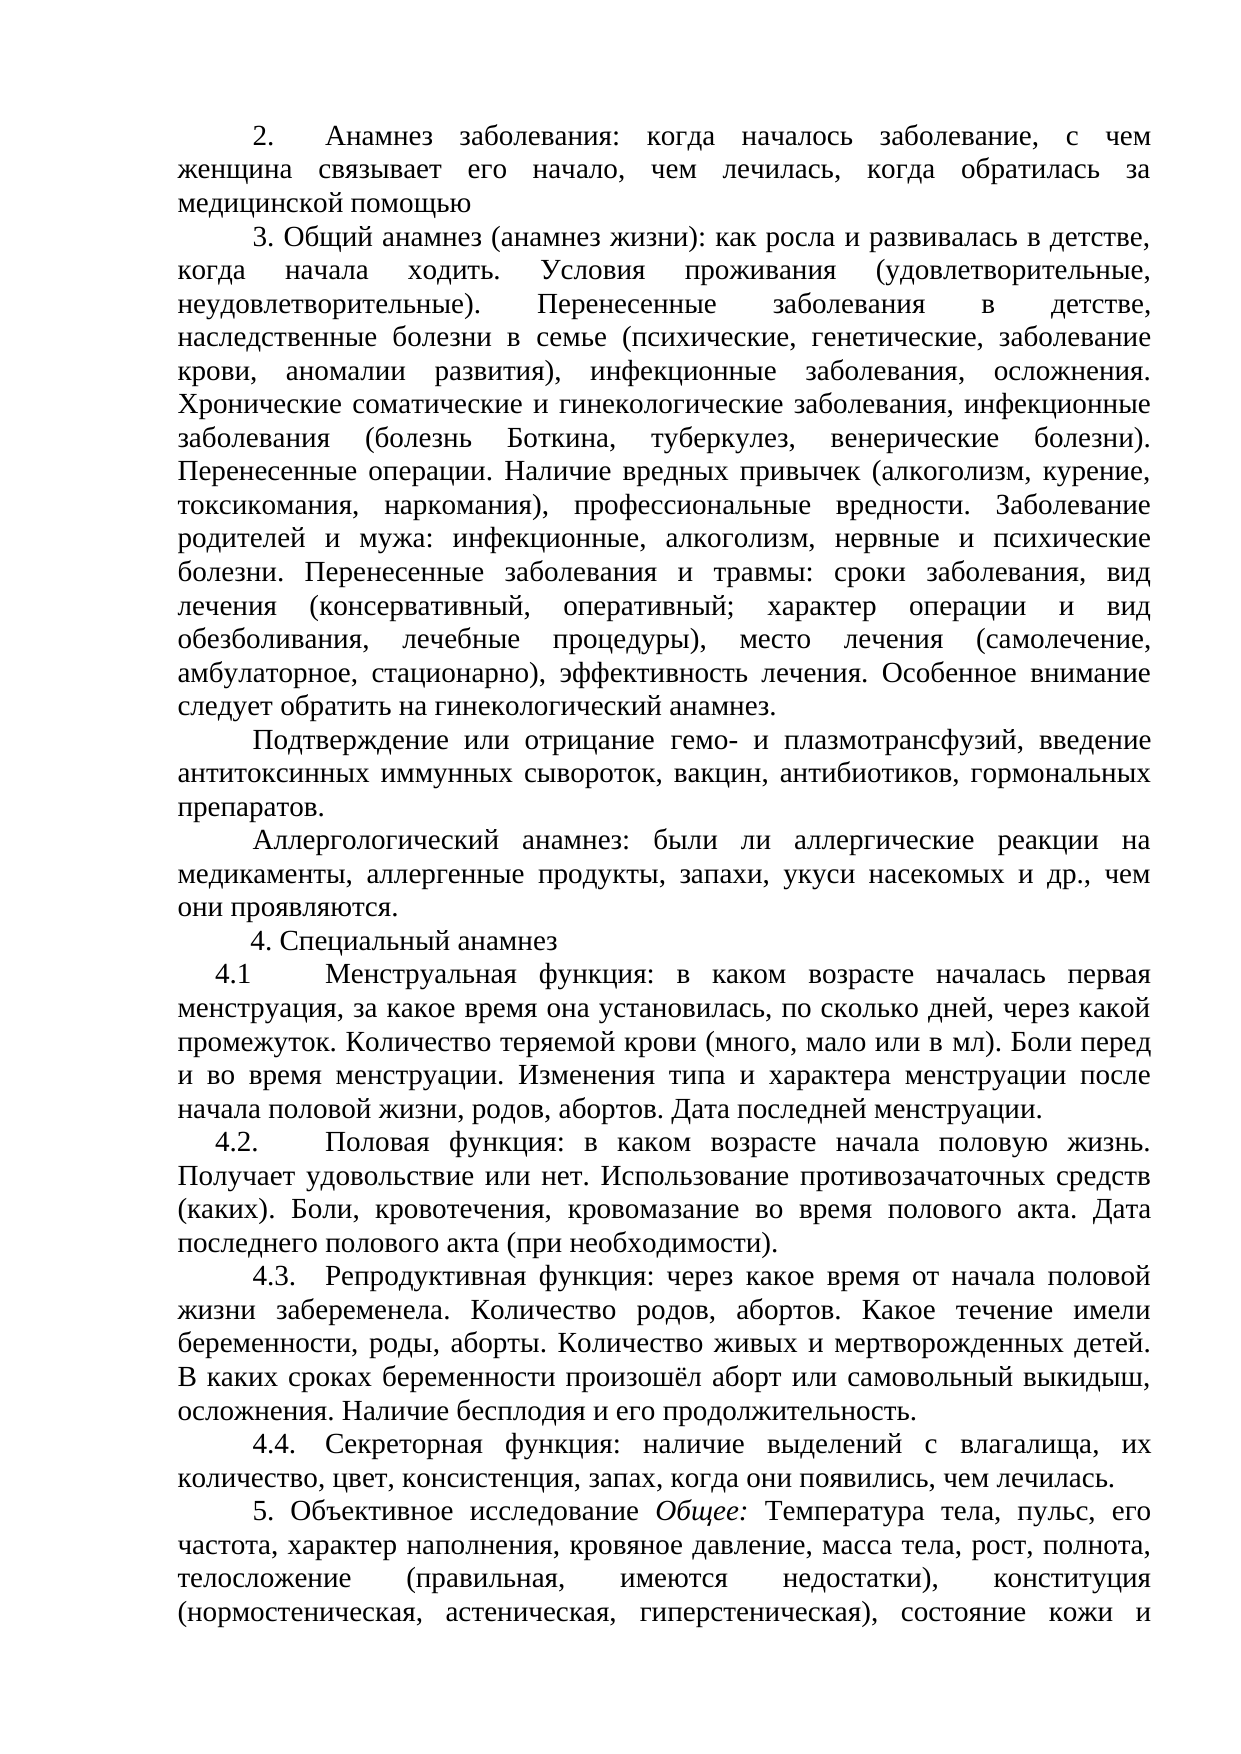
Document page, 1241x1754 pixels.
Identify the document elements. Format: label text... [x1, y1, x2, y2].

text Подтверждение или отрицание гемо- и плазмотрансфузий, введение антитоксинных иммунных сывороток, вакцин, антибиотиков, гормональных препаратов. [177, 722, 1152, 822]
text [177, 1493, 1152, 1627]
text 4. Специальный анамнез [177, 923, 1152, 957]
list Менструальная функция: в каком возрасте началась первая менструация, за какое время она установилась, по сколько дней, через какой промежуток. Количество теряемой крови (много, мало или в мл). Боли перед и во время менструации. Изменения типа и характера менструации после начала половой жизни, родов, абортов. Дата последней менструации. [177, 957, 1152, 1124]
list Репродуктивная функция: через какое время от начала половой жизни забеременела. Количество родов, абортов. Какое течение имели беременности, роды, аборты. Количество живых и мертворожденных детей. В каких сроках беременности произошёл аборт или самовольный выкидыш, осложнения. Наличие бесплодия и его продолжительность. [177, 1258, 1152, 1426]
list Половая функция: в каком возрасте начала половую жизнь. Получает удовольствие или нет. Использование противозачаточных средств (каких). Боли, кровотечения, кровомазание во время полового акта. Дата последнего полового акта (при необходимости). [177, 1124, 1152, 1258]
list Секреторная функция: наличие выделений с влагалища, их количество, цвет, консистенция, запах, когда они появились, чем лечилась. [177, 1426, 1152, 1493]
text Аллергологический анамнез: были ли аллергические реакции на медикаменты, аллергенные продукты, запахи, укуси насекомых и др., чем они проявляются. [177, 822, 1152, 923]
text 3. Общий анамнез (анамнез жизни): как росла и развивалась в детстве, когда начала ходить. Условия проживания (удовлетворительные, неудовлетворительные). Перенесенные заболевания в детстве, наследственные болезни в семье (психические, генетические, заболевание крови, аномалии развития), инфекционные заболевания, осложнения. Хронические соматические и гинекологические заболевания, инфекционные заболевания (болезнь Боткина, туберкулез, венерические болезни). Перенесенные операции. Наличие вредных привычек (алкоголизм, курение, токсикомания, наркомания), профессиональные вредности. Заболевание родителей и мужа: инфекционные, алкоголизм, нервные и психические болезни. Перенесенные заболевания и травмы: сроки заболевания, вид лечения (консервативный, оперативный; характер операции и вид обезболивания, лечебные процедуры), место лечения (самолечение, амбулаторное, стационарно), эффективность лечения. Особенное внимание следует обратить на гинекологический анамнез. [177, 219, 1152, 722]
list Анамнез заболевания: когда началось заболевание, с чем женщина связывает его начало, чем лечилась, когда обратилась за медицинской помощью [177, 118, 1152, 219]
